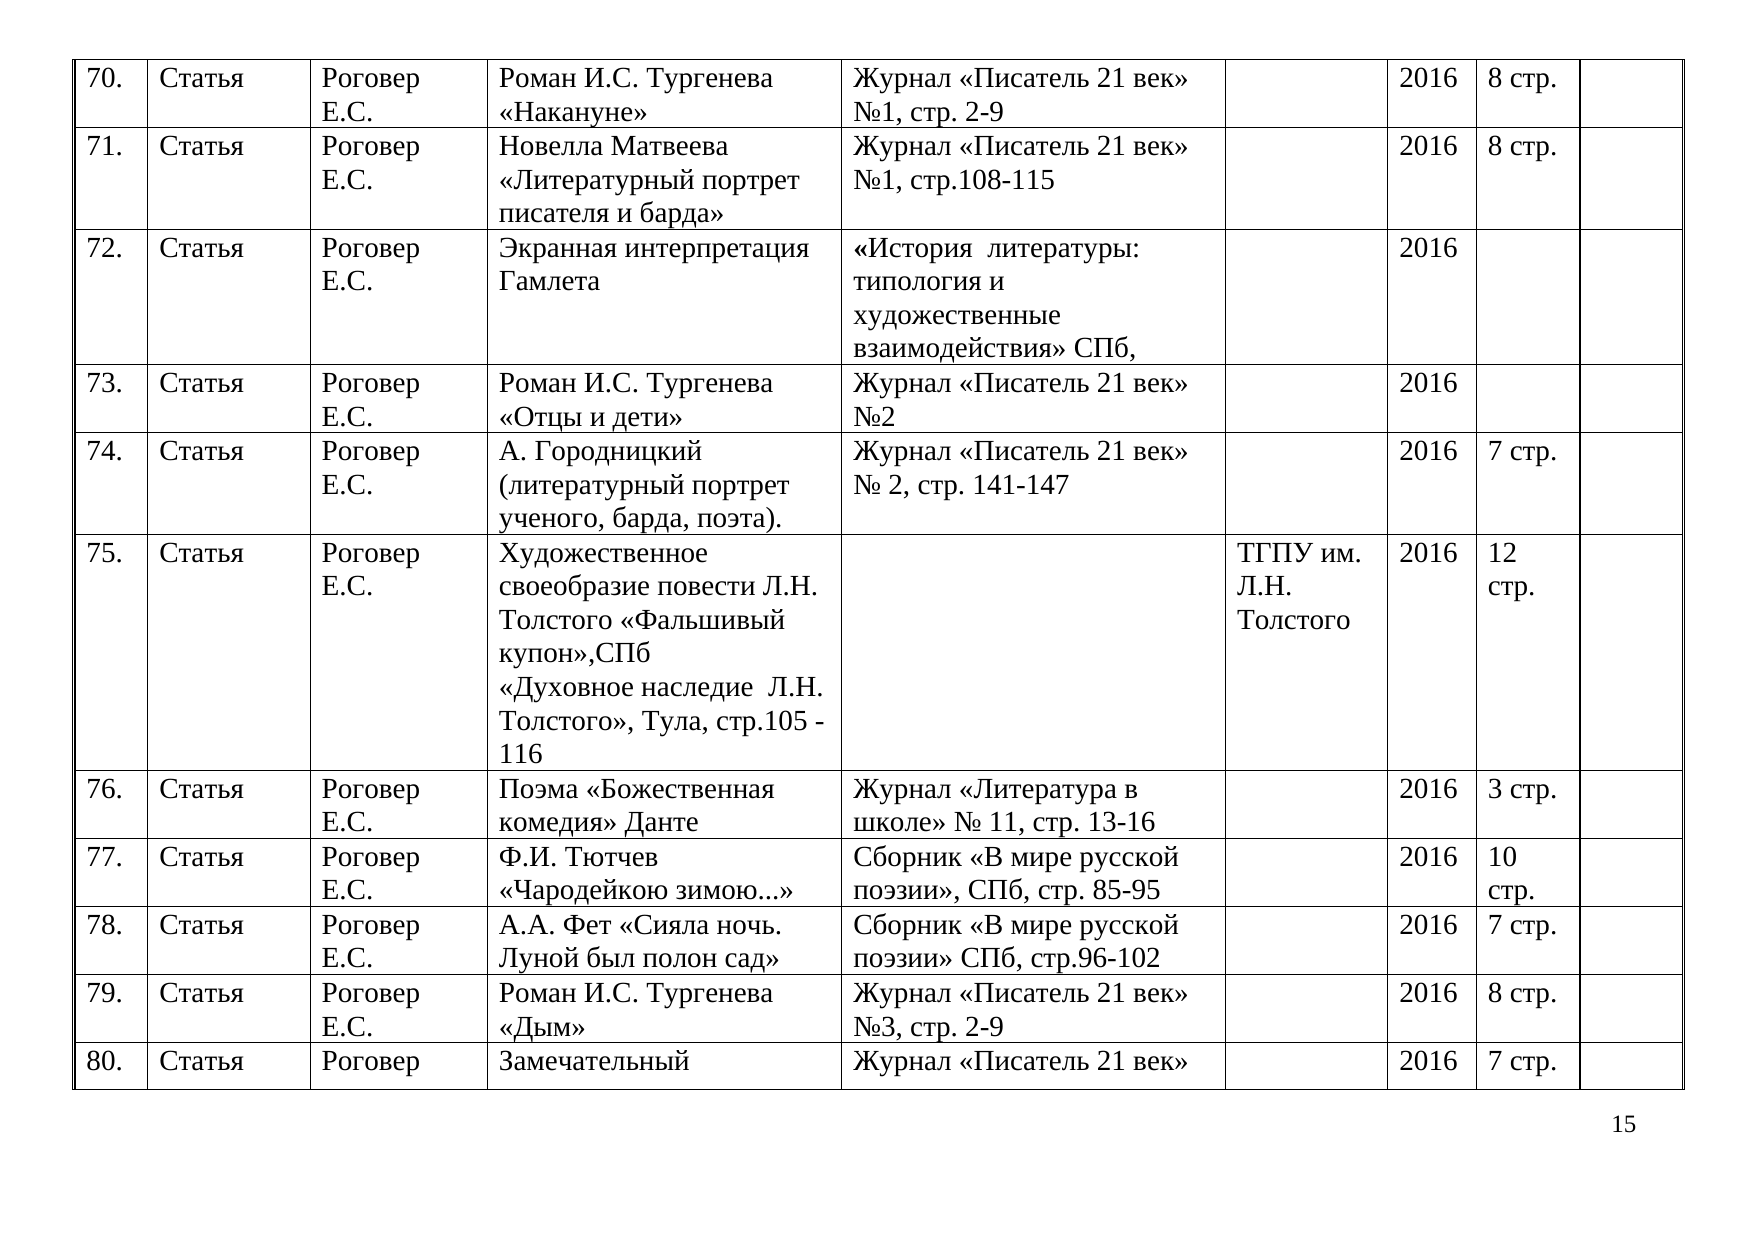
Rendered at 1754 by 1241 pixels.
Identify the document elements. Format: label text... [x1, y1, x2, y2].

table_cell 2016 [1388, 907, 1476, 974]
table_cell Статья [148, 1043, 310, 1089]
table_cell [1581, 907, 1682, 974]
table_cell Статья [148, 365, 310, 432]
table_cell Статья [148, 771, 310, 838]
table_cell [1226, 433, 1387, 534]
table_cell Ф.И. Тютчев «Чародейкою зимою...» [488, 839, 841, 906]
table_cell [76, 535, 147, 770]
table_cell Статья [148, 907, 310, 974]
table_cell [1581, 839, 1682, 906]
table_cell А.А. Фет «Сияла ночь. Луной был полон сад» [488, 907, 841, 974]
table_cell [1581, 771, 1682, 838]
table_cell Статья [148, 535, 310, 770]
table_cell [842, 535, 1225, 770]
table_cell Роговер Е.С. [311, 535, 487, 770]
table_cell Роговер Е.С. [311, 60, 487, 127]
table_cell [76, 839, 147, 906]
table_cell Журнал «Писатель 21 век» №1, стр.108-115 [842, 128, 1225, 229]
table_cell Статья [148, 839, 310, 906]
table_cell Роговер Е.С. [311, 128, 487, 229]
table_cell Роговер Е.С. [311, 365, 487, 432]
table_cell Новелла Матвеева «Литературный портрет писателя и барда» [488, 128, 841, 229]
table_cell Роговер Е.С. [311, 230, 487, 364]
table_cell Художественное своеобразие повести Л.Н. Толстого «Фальшивый купон»,СПб «Духовное наследие Л.Н. Толстого», Тула, стр.105 - 116 [488, 535, 841, 770]
table_cell 8 стр. [1477, 128, 1579, 229]
table_cell [1581, 365, 1682, 432]
table_cell Роговер Е.С. [311, 1043, 487, 1089]
table_cell Статья [148, 230, 310, 364]
table_cell Роговер Е.С. [311, 839, 487, 906]
table_cell [1581, 128, 1682, 229]
table_cell [76, 365, 147, 432]
table_cell Журнал «Литература в школе» № 11, стр. 13-16 [842, 771, 1225, 838]
table_cell [1226, 907, 1387, 974]
table_cell Роман И.С. Тургенева «Накануне» [488, 60, 841, 127]
table_cell [1226, 771, 1387, 838]
table_cell [76, 433, 147, 534]
table_cell [1226, 60, 1387, 127]
table_cell [1226, 230, 1387, 364]
table_cell [76, 771, 147, 838]
table_cell 2016 [1388, 839, 1476, 906]
table_cell Статья [148, 60, 310, 127]
table_cell Роговер Е.С. [311, 907, 487, 974]
table_cell Сборник «В мире русской поэзии», СПб, стр. 85-95 [842, 839, 1225, 906]
table_cell 2016 [1388, 60, 1476, 127]
table_cell [76, 975, 147, 1042]
table_cell [1581, 230, 1682, 364]
table_cell «История литературы: типология и художественные взаимодействия» СПб, [842, 230, 1225, 364]
table_cell ТГПУ им. Л.Н. Толстого [1226, 535, 1387, 770]
table_cell Роман И.С. Тургенева «Отцы и дети» [488, 365, 841, 432]
table_cell Роговер Е.С. [311, 975, 487, 1042]
table_cell А. Городницкий (литературный портрет ученого, барда, поэта). [488, 433, 841, 534]
table_cell [1226, 365, 1387, 432]
table_cell 3 стр. [1477, 771, 1579, 838]
table_cell Журнал «Писатель 21 век» №3, стр. 2-9 [842, 975, 1225, 1042]
table_cell 2016 [1388, 975, 1476, 1042]
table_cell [488, 1043, 841, 1089]
table_cell [1226, 839, 1387, 906]
table_cell [1581, 60, 1682, 127]
table_cell Журнал «Писатель 21 век» №2 [842, 365, 1225, 432]
table_cell Статья [148, 128, 310, 229]
table_cell 2016 [1388, 535, 1476, 770]
table_cell [76, 128, 147, 229]
table_cell 12 стр. [1477, 535, 1579, 770]
table_cell [1581, 433, 1682, 534]
table_cell [1581, 535, 1682, 770]
table_cell Журнал «Писатель 21 век» №1, стр. 2-9 [842, 60, 1225, 127]
table_cell [1477, 365, 1579, 432]
table_cell 8 стр. [1477, 975, 1579, 1042]
table_cell 2016 [1388, 433, 1476, 534]
table_cell [1226, 975, 1387, 1042]
table_cell [1226, 128, 1387, 229]
table_cell [1581, 975, 1682, 1042]
table_cell 2016 [1388, 230, 1476, 364]
table_cell 7 стр. [1477, 907, 1579, 974]
table_cell Роман И.С. Тургенева «Дым» [488, 975, 841, 1042]
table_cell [842, 1043, 1225, 1089]
table_cell Экранная интерпретация Гамлета [488, 230, 841, 364]
table_cell 7 стр. [1477, 1043, 1579, 1089]
table_cell 7 стр. [1477, 433, 1579, 534]
table_cell 10 стр. [1477, 839, 1579, 906]
table_cell 2016 [1388, 771, 1476, 838]
table_cell Сборник «В мире русской поэзии» СПб, стр.96-102 [842, 907, 1225, 974]
table_cell 2016 [1388, 128, 1476, 229]
table_cell Поэма «Божественная комедия» Данте [488, 771, 841, 838]
table_cell [76, 230, 147, 364]
table_cell Журнал «Писатель 21 век» № 2, стр. 141-147 [842, 433, 1225, 534]
table_cell [1477, 230, 1579, 364]
table_cell [1581, 1043, 1682, 1089]
table_cell Статья [148, 975, 310, 1042]
table_cell 8 стр. [1477, 60, 1579, 127]
table_cell [76, 1043, 147, 1089]
table_cell 2016 [1388, 365, 1476, 432]
table_cell [1226, 1043, 1387, 1089]
table_cell Роговер Е.С. [311, 771, 487, 838]
table_cell Роговер Е.С. [311, 433, 487, 534]
table_cell [76, 60, 147, 127]
table_cell Статья [148, 433, 310, 534]
table_cell [76, 907, 147, 974]
table_cell 2016 [1388, 1043, 1476, 1089]
